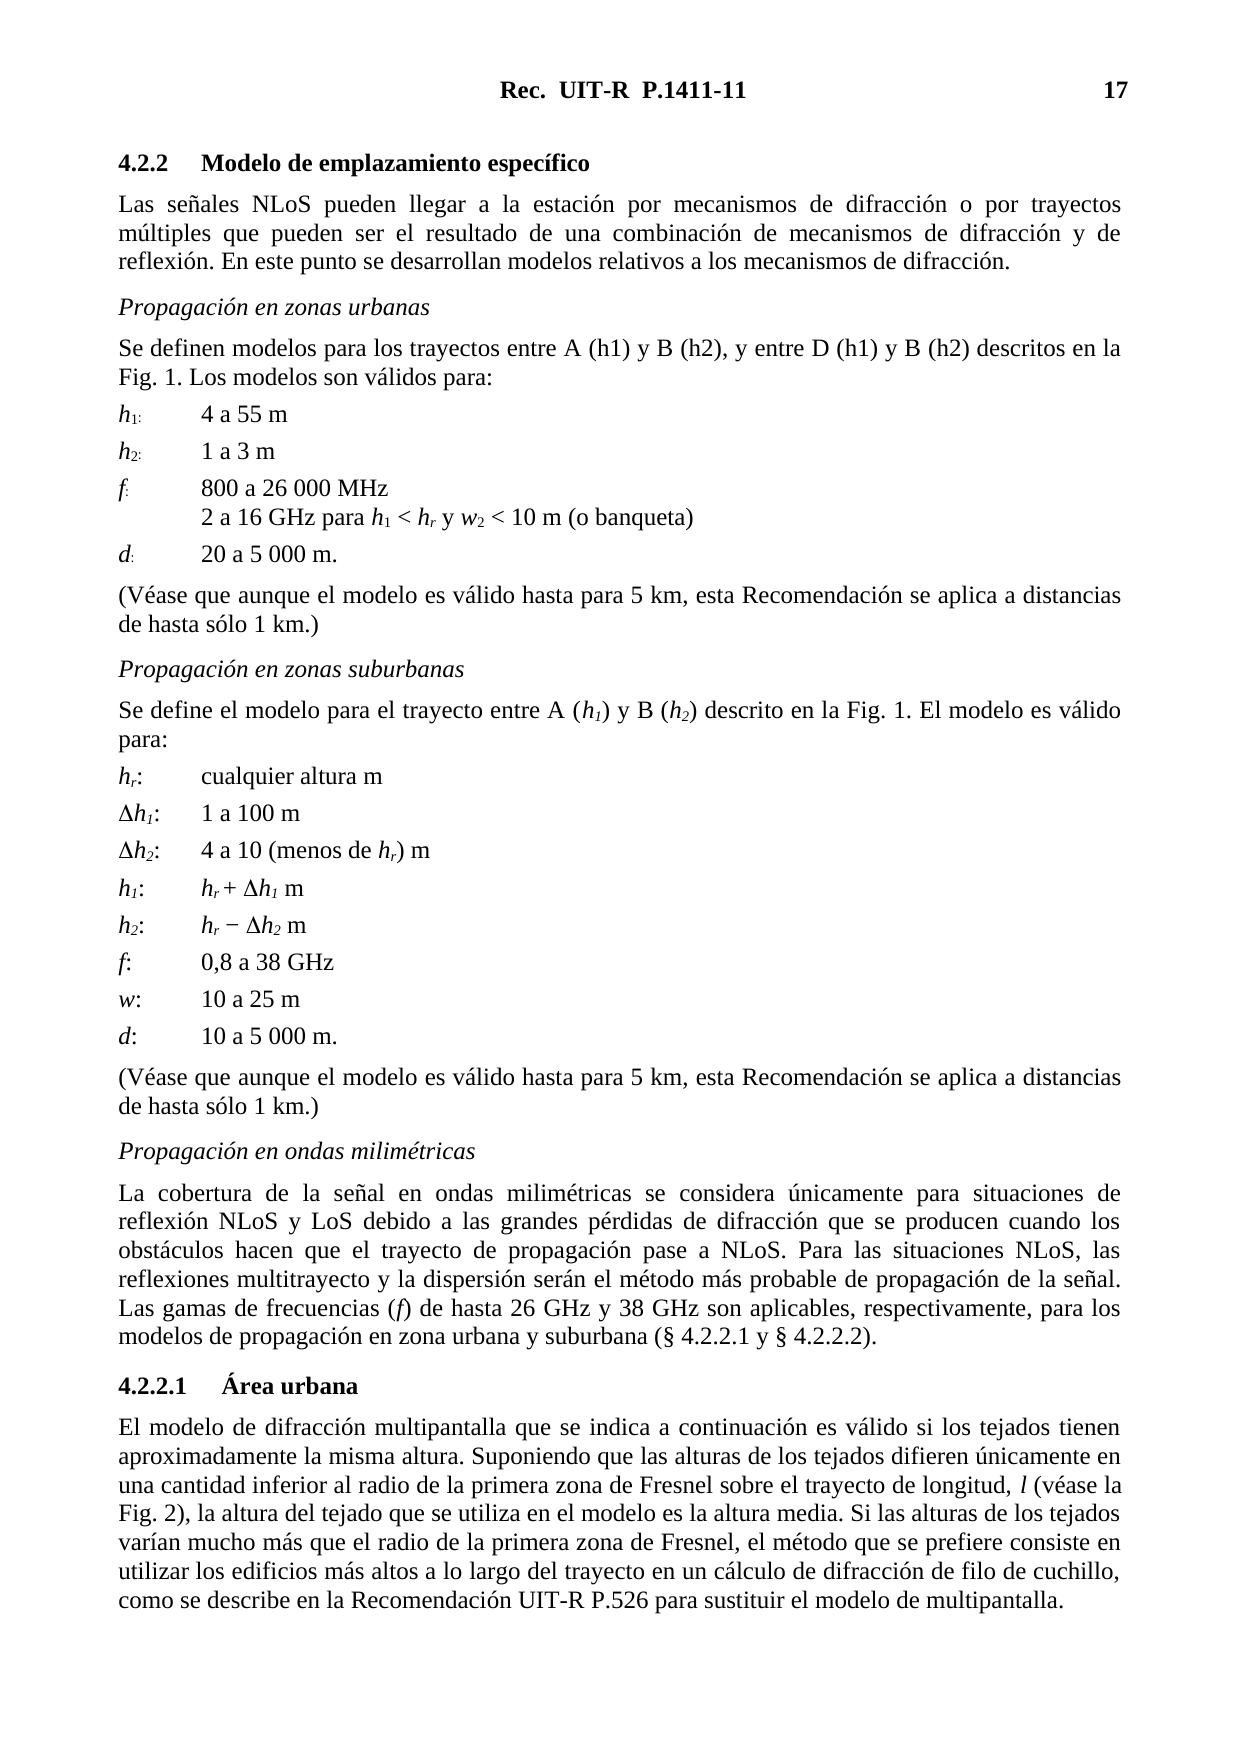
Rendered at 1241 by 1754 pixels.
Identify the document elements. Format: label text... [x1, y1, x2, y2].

text d: 20 a 5 000 m. [118, 539, 1122, 568]
text El modelo de difracción multipantalla que se indica a continuación es válido si los tejados tienen aproximadamente la misma altura. Suponiendo que las alturas de los tejados difieren únicamente en una cantidad inferior al radio de la primera zona de Fresnel sobre el trayecto de longitud, l (véase la Fig. 2), la altura del tejado que se utiliza en el modelo es la altura media. Si las alturas de los tejados varían mucho más que el radio de la primera zona de Fresnel, el método que se prefiere consiste en utilizar los edificios más altos a lo largo del trayecto en un cálculo de difracción de filo de cuchillo, como se describe en la Recomendación UIT-R P.526 para sustituir el modelo de multipantalla. [118, 1412, 1122, 1613]
text hr: cualquier altura m [118, 761, 1122, 790]
text Se definen modelos para los trayectos entre A (h1) y B (h2), y entre D (h1) y B (h2) descritos en la Fig. 1. Los modelos son válidos para: [118, 333, 1122, 391]
text h2: 1 a 3 m [118, 436, 1122, 465]
text Las señales NLoS pueden llegar a la estación por mecanismos de difracción o por trayectos múltiples que pueden ser el resultado de una combinación de mecanismos de difracción y de reflexión. En este punto se desarrollan modelos relativos a los mecanismos de difracción. [118, 189, 1122, 275]
text Se define el modelo para el trayecto entre A (h1) y B (h2) descrito en la Fig. 1. El modelo es válido para: [118, 696, 1122, 753]
text (Véase que aunque el modelo es válido hasta para 5 km, esta Recomendación se aplica a distancias de hasta sólo 1 km.) [118, 580, 1122, 638]
text h2: hr − h2 m [118, 910, 1122, 938]
text La cobertura de la señal en ondas milimétricas se considera únicamente para situaciones de reflexión NLoS y LoS debido a las grandes pérdidas de difracción que se producen cuando los obstáculos hacen que el trayecto de propagación pase a NLoS. Para las situaciones NLoS, las reflexiones multitrayecto y la dispersión serán el método más probable de propagación de la señal. Las gamas de frecuencias (f) de hasta 26 GHz y 38 GHz son aplicables, respectivamente, para los modelos de propagación en zona urbana y suburbana (§ 4.2.2.1 y § 4.2.2.2). [118, 1178, 1122, 1350]
subtitle 4.2.2 Modelo de emplazamiento específico [118, 148, 1122, 176]
subtitle Propagación en ondas milimétricas [118, 1136, 1122, 1165]
text d: 10 a 5 000 m. [118, 1021, 1122, 1050]
text h2: 4 a 10 (menos de hr) m [118, 836, 1122, 864]
text h1: hr + h1 m [118, 873, 1122, 901]
text h1: 4 a 55 m [118, 399, 1122, 428]
subtitle Propagación en zonas suburbanas [118, 654, 1122, 683]
text f: 0,8 a 38 GHz [118, 947, 1122, 976]
text h1: 1 a 100 m [118, 798, 1122, 827]
subtitle Propagación en zonas urbanas [118, 292, 1122, 321]
text f: 800 a 26 000 MHz 2 a 16 GHz para h1 < hr y w2 < 10 m (o banqueta) [118, 473, 1122, 531]
text (Véase que aunque el modelo es válido hasta para 5 km, esta Recomendación se aplica a distancias de hasta sólo 1 km.) [118, 1062, 1122, 1120]
subtitle 4.2.2.1 Área urbana [118, 1371, 1122, 1400]
text w: 10 a 25 m [118, 984, 1122, 1013]
